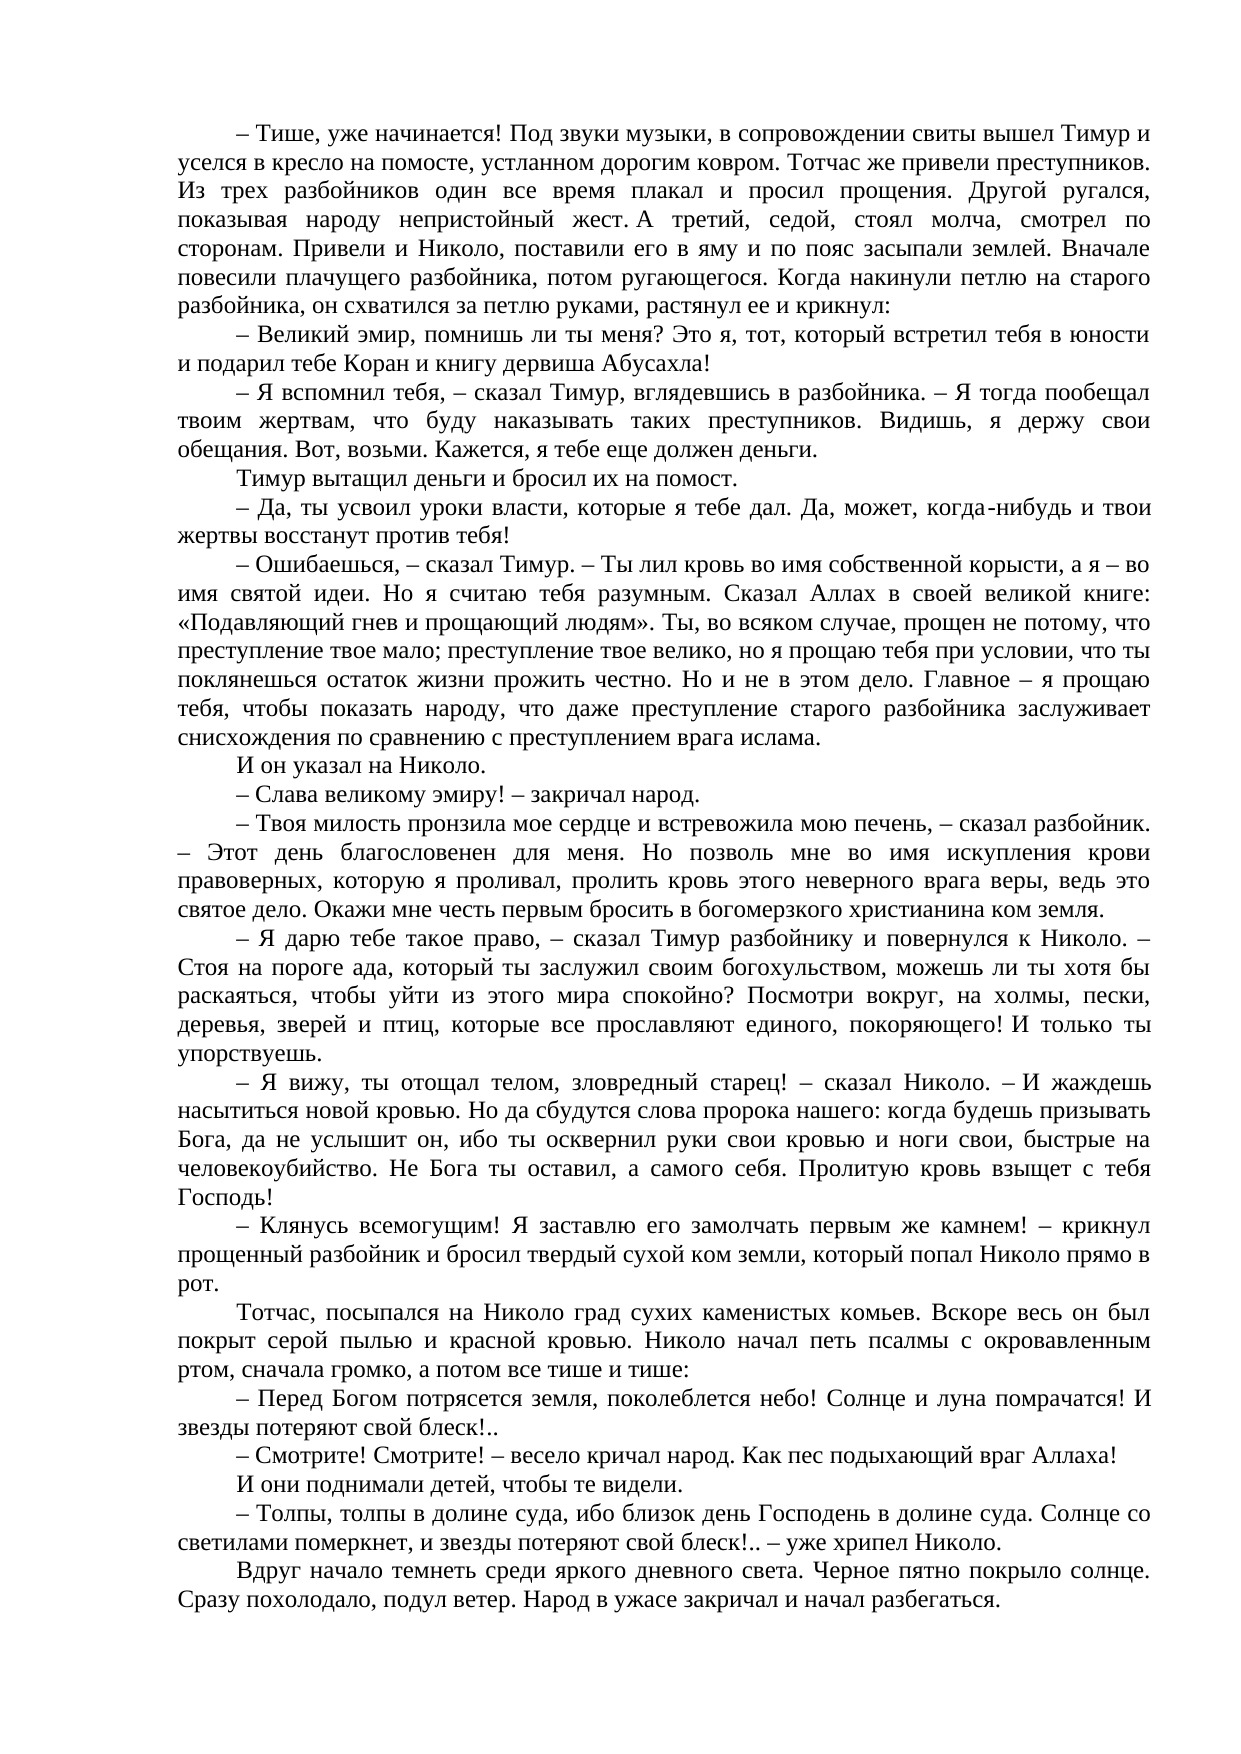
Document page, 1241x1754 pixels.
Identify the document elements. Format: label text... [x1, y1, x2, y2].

text – Перед Богом потрясется земля, поколеблется небо! Солнце и луна помрачатся! И звезды потеряют свой блеск!.. [177, 1383, 1152, 1441]
text И они поднимали детей, чтобы те видели. [177, 1469, 1152, 1498]
text – Смотрите! Смотрите! – весело кричал народ. Как пес подыхающий враг Аллаха! [177, 1441, 1152, 1469]
text – Я вспомнил тебя, – сказал Тимур, вглядевшись в разбойника. – Я тогда пообещал твоим жертвам, что буду наказывать таких преступников. Видишь, я держу свои обещания. Вот, возьми. Кажется, я тебе еще должен деньги. [177, 377, 1152, 463]
text – Я дарю тебе такое право, – сказал Тимур разбойнику и повернулся к Николо. – Стоя на пороге ада, который ты заслужил своим богохульством, можешь ли ты хотя бы раскаяться, чтобы уйти из этого мира спокойно? Посмотри вокруг, на холмы, пески, деревья, зверей и птиц, которые все прославляют единого, покоряющего! И только ты упорствуешь. [177, 923, 1152, 1067]
text – Твоя милость пронзила мое сердце и встревожила мою печень, – сказал разбойник. – Этот день благословенен для меня. Но позволь мне во имя искупления крови правоверных, которую я проливал, пролить кровь этого неверного врага веры, ведь это святое дело. Окажи мне честь первым бросить в богомерзкого христианина ком земля. [177, 808, 1152, 923]
text – Слава великому эмиру! – закричал народ. [177, 779, 1152, 808]
text – Тише, уже начинается! Под звуки музыки, в сопровождении свиты вышел Тимур и уселся в кресло на помосте, устланном дорогим ковром. Тотчас же привели преступников. Из трех разбойников один все время плакал и просил прощения. Другой ругался, показывая народу непристойный жест. А третий, седой, стоял молча, смотрел по сторонам. Привели и Николо, поставили его в яму и по пояс засыпали землей. Вначале повесили плачущего разбойника, потом ругающегося. Когда накинули петлю на старого разбойника, он схватился за петлю руками, растянул ее и крикнул: [177, 118, 1152, 319]
text – Толпы, толпы в долине суда, ибо близок день Господень в долине суда. Солнце со светилами померкнет, и звезды потеряют свой блеск!.. – уже хрипел Николо. [177, 1498, 1152, 1556]
text – Да, ты усвоил уроки власти, которые я тебе дал. Да, может, когда-нибудь и твои жертвы восстанут против тебя! [177, 492, 1152, 549]
text – Я вижу, ты отощал телом, зловредный старец! – сказал Николо. – И жаждешь насытиться новой кровью. Но да сбудутся слова пророка нашего: когда будешь призывать Бога, да не услышит он, ибо ты осквернил руки свои кровью и ноги свои, быстрые на человекоубийство. Не Бога ты оставил, а самого себя. Пролитую кровь взыщет с тебя Господь! [177, 1067, 1152, 1211]
text И он указал на Николо. [177, 751, 1152, 779]
text – Клянусь всемогущим! Я заставлю его замолчать первым же камнем! – крикнул прощенный разбойник и бросил твердый сухой ком земли, который попал Николо прямо в рот. [177, 1211, 1152, 1297]
text – Ошибаешься, – сказал Тимур. – Ты лил кровь во имя собственной корысти, а я – во имя святой идеи. Но я считаю тебя разумным. Сказал Аллах в своей великой книге: «Подавляющий гнев и прощающий людям». Ты, во всяком случае, прощен не потому, что преступление твое мало; преступление твое велико, но я прощаю тебя при условии, что ты поклянешься остаток жизни прожить честно. Но и не в этом дело. Главное – я прощаю тебя, чтобы показать народу, что даже преступление старого разбойника заслуживает снисхождения по сравнению с преступлением врага ислама. [177, 549, 1152, 751]
text Тимур вытащил деньги и бросил их на помост. [177, 463, 1152, 492]
text – Великий эмир, помнишь ли ты меня? Это я, тот, который встретил тебя в юности и подарил тебе Коран и книгу дервиша Абусахла! [177, 319, 1152, 377]
text Тотчас, посыпался на Николо град сухих каменистых комьев. Вскоре весь он был покрыт серой пылью и красной кровью. Николо начал петь псалмы с окровавленным ртом, сначала громко, а потом все тише и тише: [177, 1297, 1152, 1383]
text Вдруг начало темнеть среди яркого дневного света. Черное пятно покрыло солнце. Сразу похолодало, подул ветер. Народ в ужасе закричал и начал разбегаться. [177, 1556, 1152, 1613]
